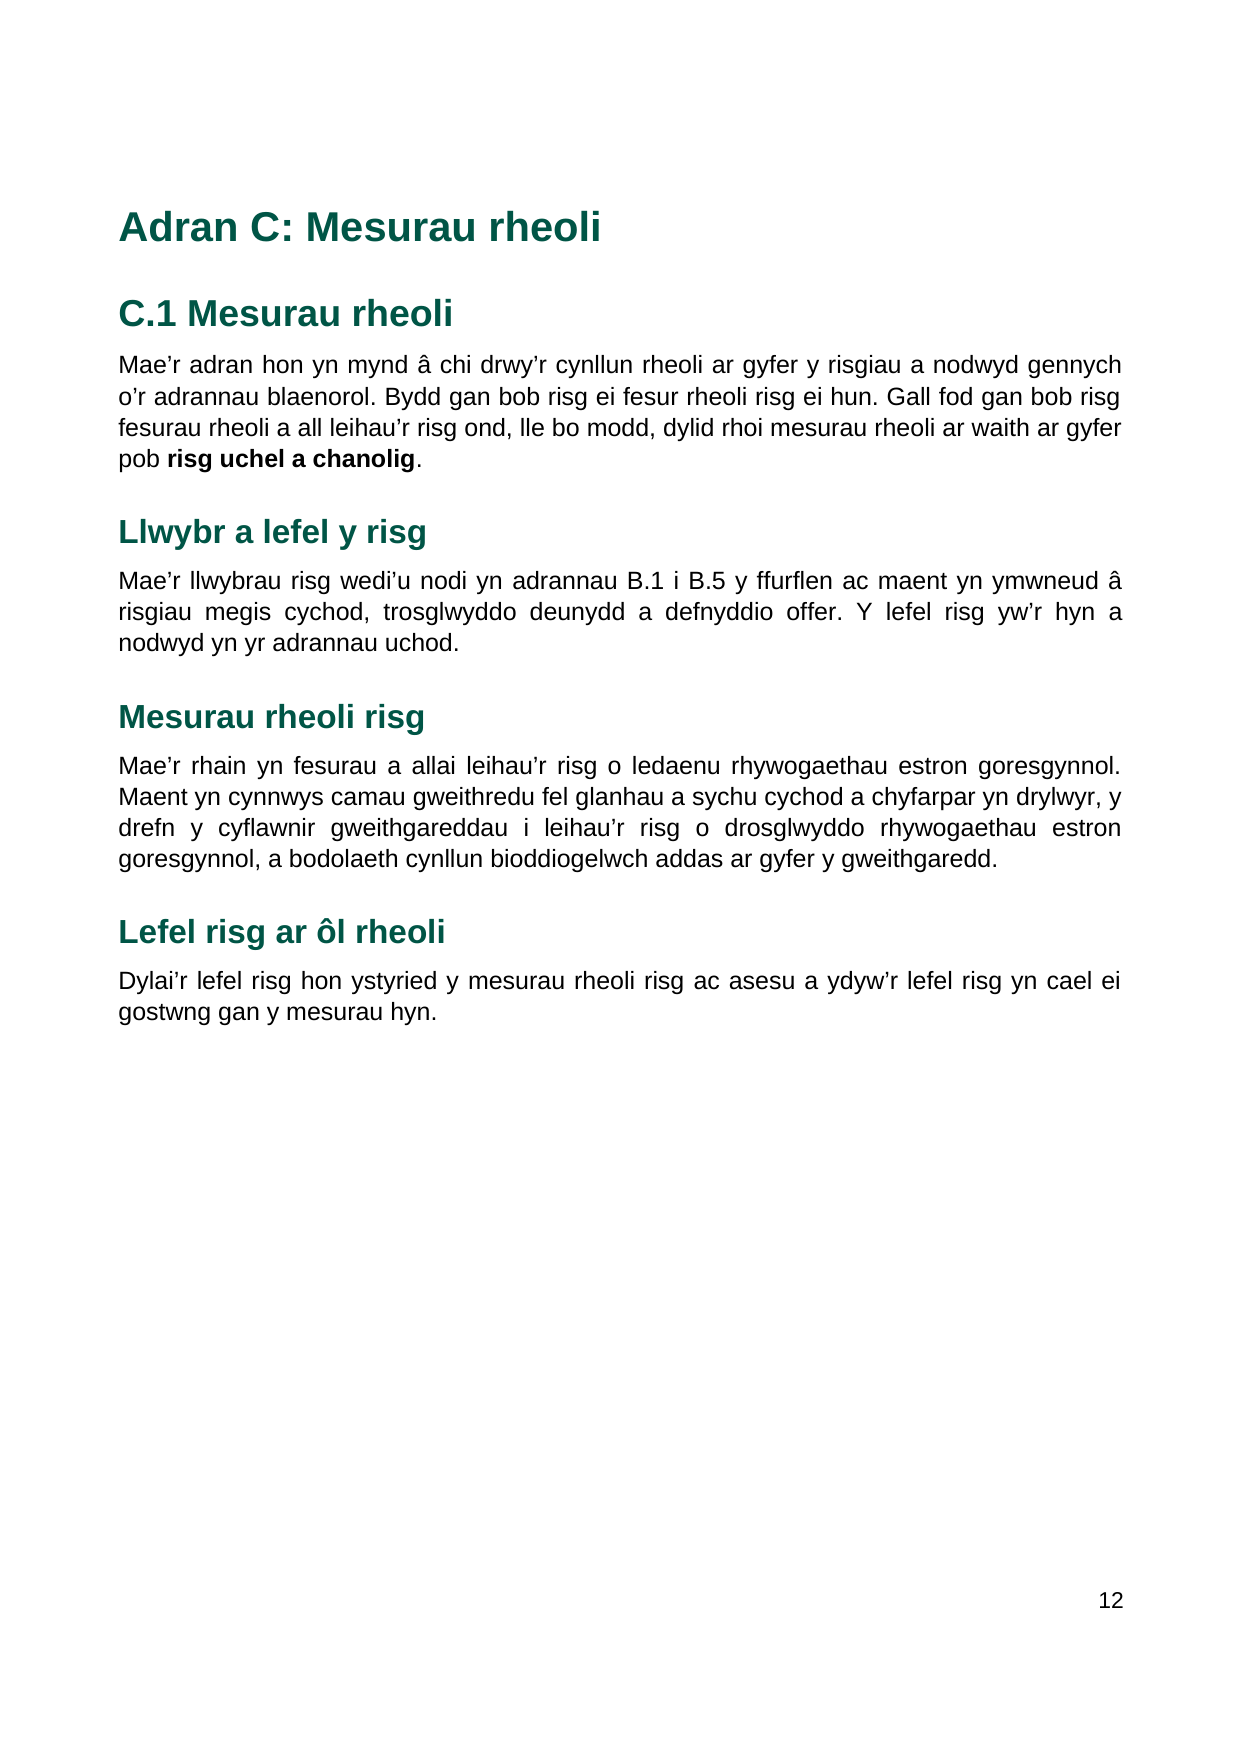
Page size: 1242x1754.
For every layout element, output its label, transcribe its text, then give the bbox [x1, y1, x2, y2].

text Mae’r rhain yn fesurau a allai leihau’r risg o ledaenu rhywogaethau estron goresgynnol. Maent yn cynnwys camau gweithredu fel glanhau a sychu cychod a chyfarpar yn drylwyr, y drefn y cyflawnir gweithgareddau i leihau’r risg o drosglwyddo rhywogaethau estron goresgynnol, a bodolaeth cynllun bioddiogelwch addas ar gyfer y gweithgaredd. [118, 751, 1123, 872]
subtitle Adran C: Mesurau rheoli [118, 202, 1123, 250]
text Dylai’r lefel risg hon ystyried y mesurau rheoli risg ac asesu a ydyw’r lefel risg yn cael ei gostwng gan y mesurau hyn. [118, 966, 1123, 1026]
subtitle Llwybr a lefel y risg [118, 512, 1123, 551]
text Mae’r adran hon yn mynd â chi drwy’r cynllun rheoli ar gyfer y risgiau a nodwyd gennych o’r adrannau blaenorol. Bydd gan bob risg ei fesur rheoli risg ei hun. Gall fod gan bob risg fesurau rheoli a all leihau’r risg ond, lle bo modd, dylid rhoi mesurau rheoli ar waith ar gyfer pob risg uchel a chanolig. [118, 350, 1123, 472]
subtitle C.1 Mesurau rheoli [118, 291, 1123, 334]
text Mae’r llwybrau risg wedi’u nodi yn adrannau B.1 i B.5 y ffurflen ac maent yn ymwneud â risgiau megis cychod, trosglwyddo deunydd a defnyddio offer. Y lefel risg yw’r hyn a nodwyd yn yr adrannau uchod. [118, 566, 1123, 657]
subtitle Lefel risg ar ôl rheoli [118, 912, 1123, 951]
subtitle Mesurau rheoli risg [118, 697, 1123, 735]
